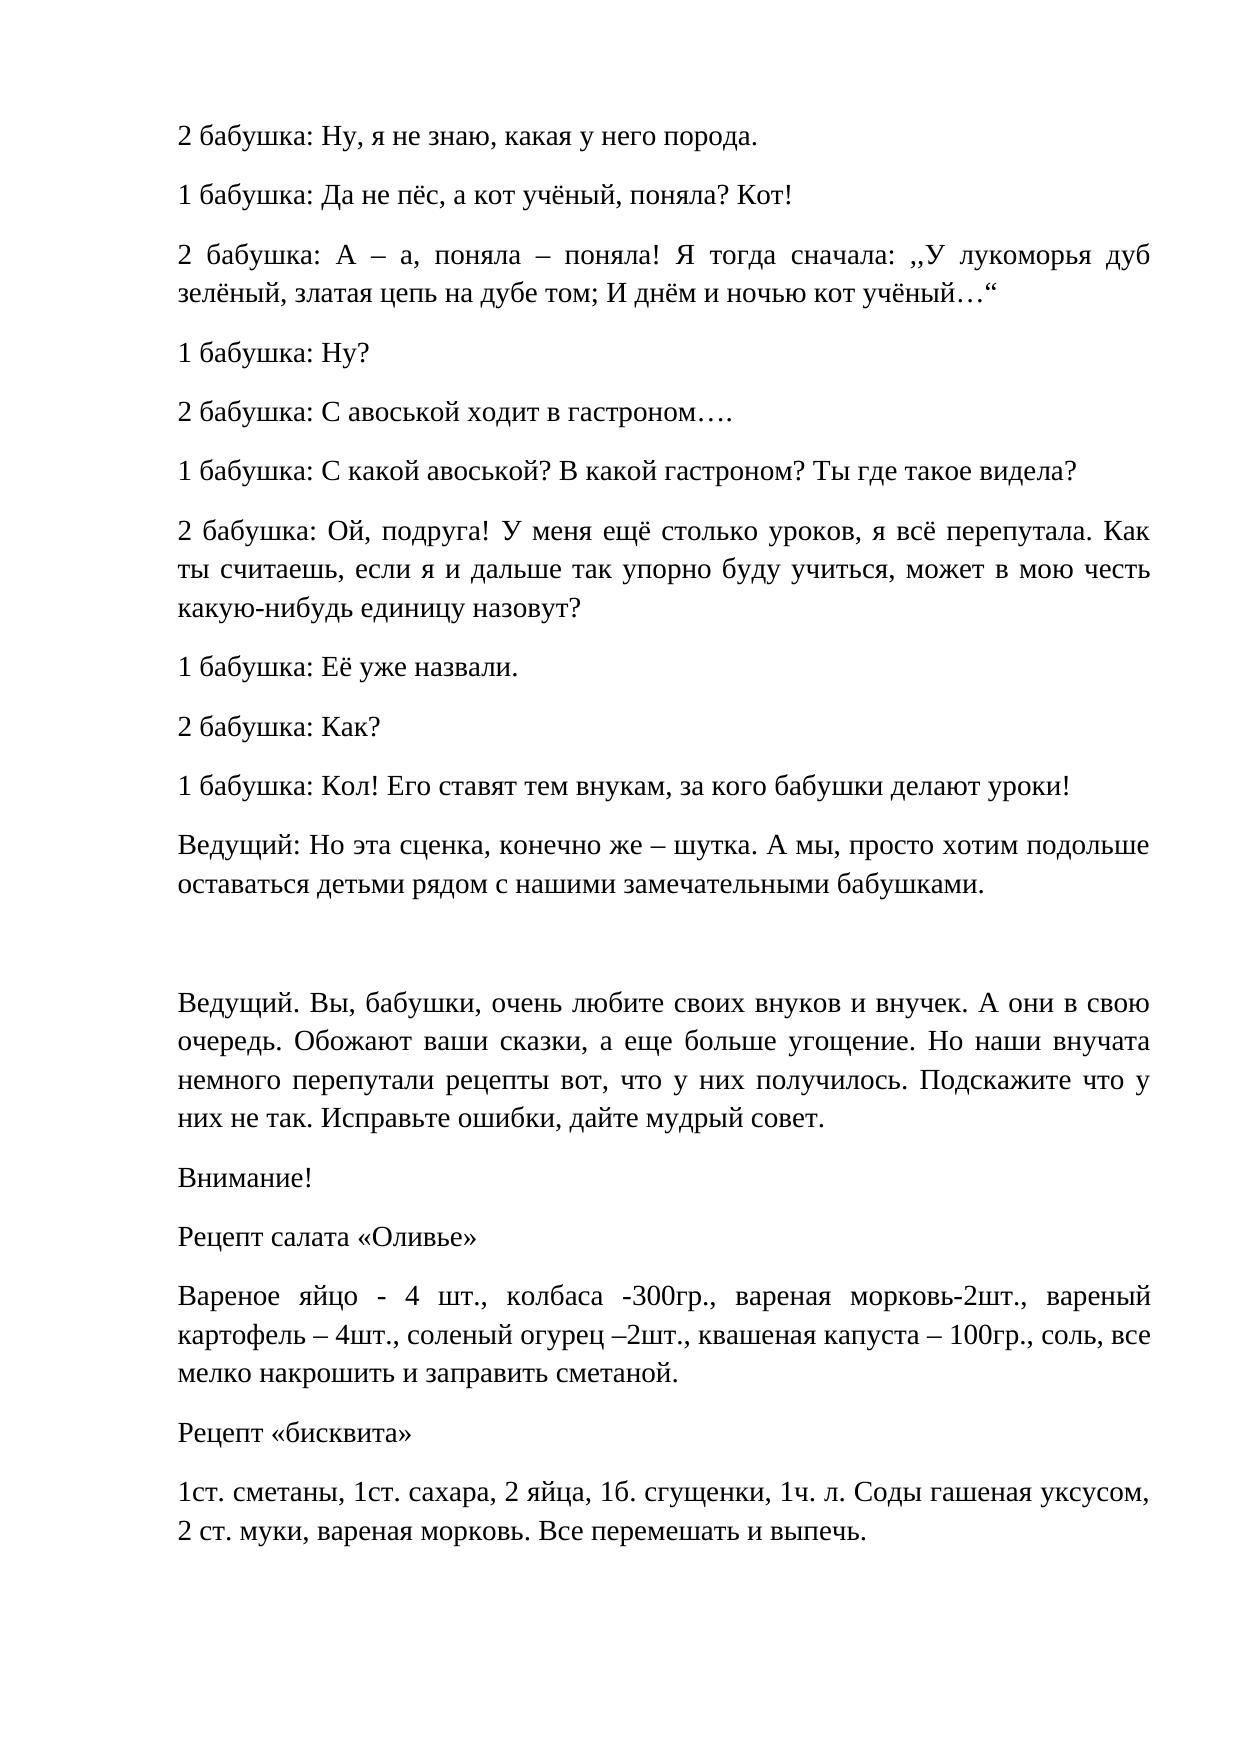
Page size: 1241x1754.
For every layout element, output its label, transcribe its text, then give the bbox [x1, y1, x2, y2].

text Рецепт «бисквита» [177, 1415, 1152, 1448]
text 2 бабушка: Ну, я не знаю, какая у него порода. [177, 118, 1152, 152]
text 2 бабушка: Как? [177, 709, 1152, 742]
text 1ст. сметаны, 1ст. сахара, 2 яйца, 1б. сгущенки, 1ч. л. Соды гашеная уксусом, 2 ст. муки, вареная морковь. Все перемешать и выпечь. [177, 1474, 1152, 1546]
text Ведущий: Но эта сценка, конечно же – шутка. А мы, просто хотим подольше оставаться детьми рядом с нашими замечательными бабушками. [177, 827, 1152, 899]
text 1 бабушка: Ну? [177, 335, 1152, 368]
text 2 бабушка: С авоськой ходит в гастроном…. [177, 394, 1152, 428]
text Ведущий. Вы, бабушки, очень любите своих внуков и внучек. А они в свою очередь. Обожают ваши сказки, а еще больше угощение. Но наши внучата немного перепутали рецепты вот, что у них получилось. Подскажите что у них не так. Исправьте ошибки, дайте мудрый совет. [177, 985, 1152, 1134]
text Вареное яйцо - 4 шт., колбаса -300гр., вареная морковь-2шт., вареный картофель – 4шт., соленый огурец –2шт., квашеная капуста – 100гр., соль, все мелко накрошить и заправить сметаной. [177, 1278, 1152, 1389]
text 1 бабушка: Да не пёс, а кот учёный, поняла? Кот! [177, 177, 1152, 211]
text 1 бабушка: С какой авоськой? В какой гастроном? Ты где такое видела? [177, 453, 1152, 487]
text 1 бабушка: Её уже назвали. [177, 649, 1152, 683]
text Внимание! [177, 1160, 1152, 1193]
text Рецепт салата «Оливье» [177, 1219, 1152, 1253]
text 1 бабушка: Кол! Его ставят тем внукам, за кого бабушки делают уроки! [177, 768, 1152, 802]
text 2 бабушка: А – а, поняла – поняла! Я тогда сначала: ,,У лукоморья дуб зелёный, златая цепь на дубе том; И днём и ночью кот учёный…“ [177, 237, 1152, 309]
text 2 бабушка: Ой, подруга! У меня ещё столько уроков, я всё перепутала. Как ты считаешь, если я и дальше так упорно буду учиться, может в мою честь какую-нибудь единицу назовут? [177, 513, 1152, 623]
